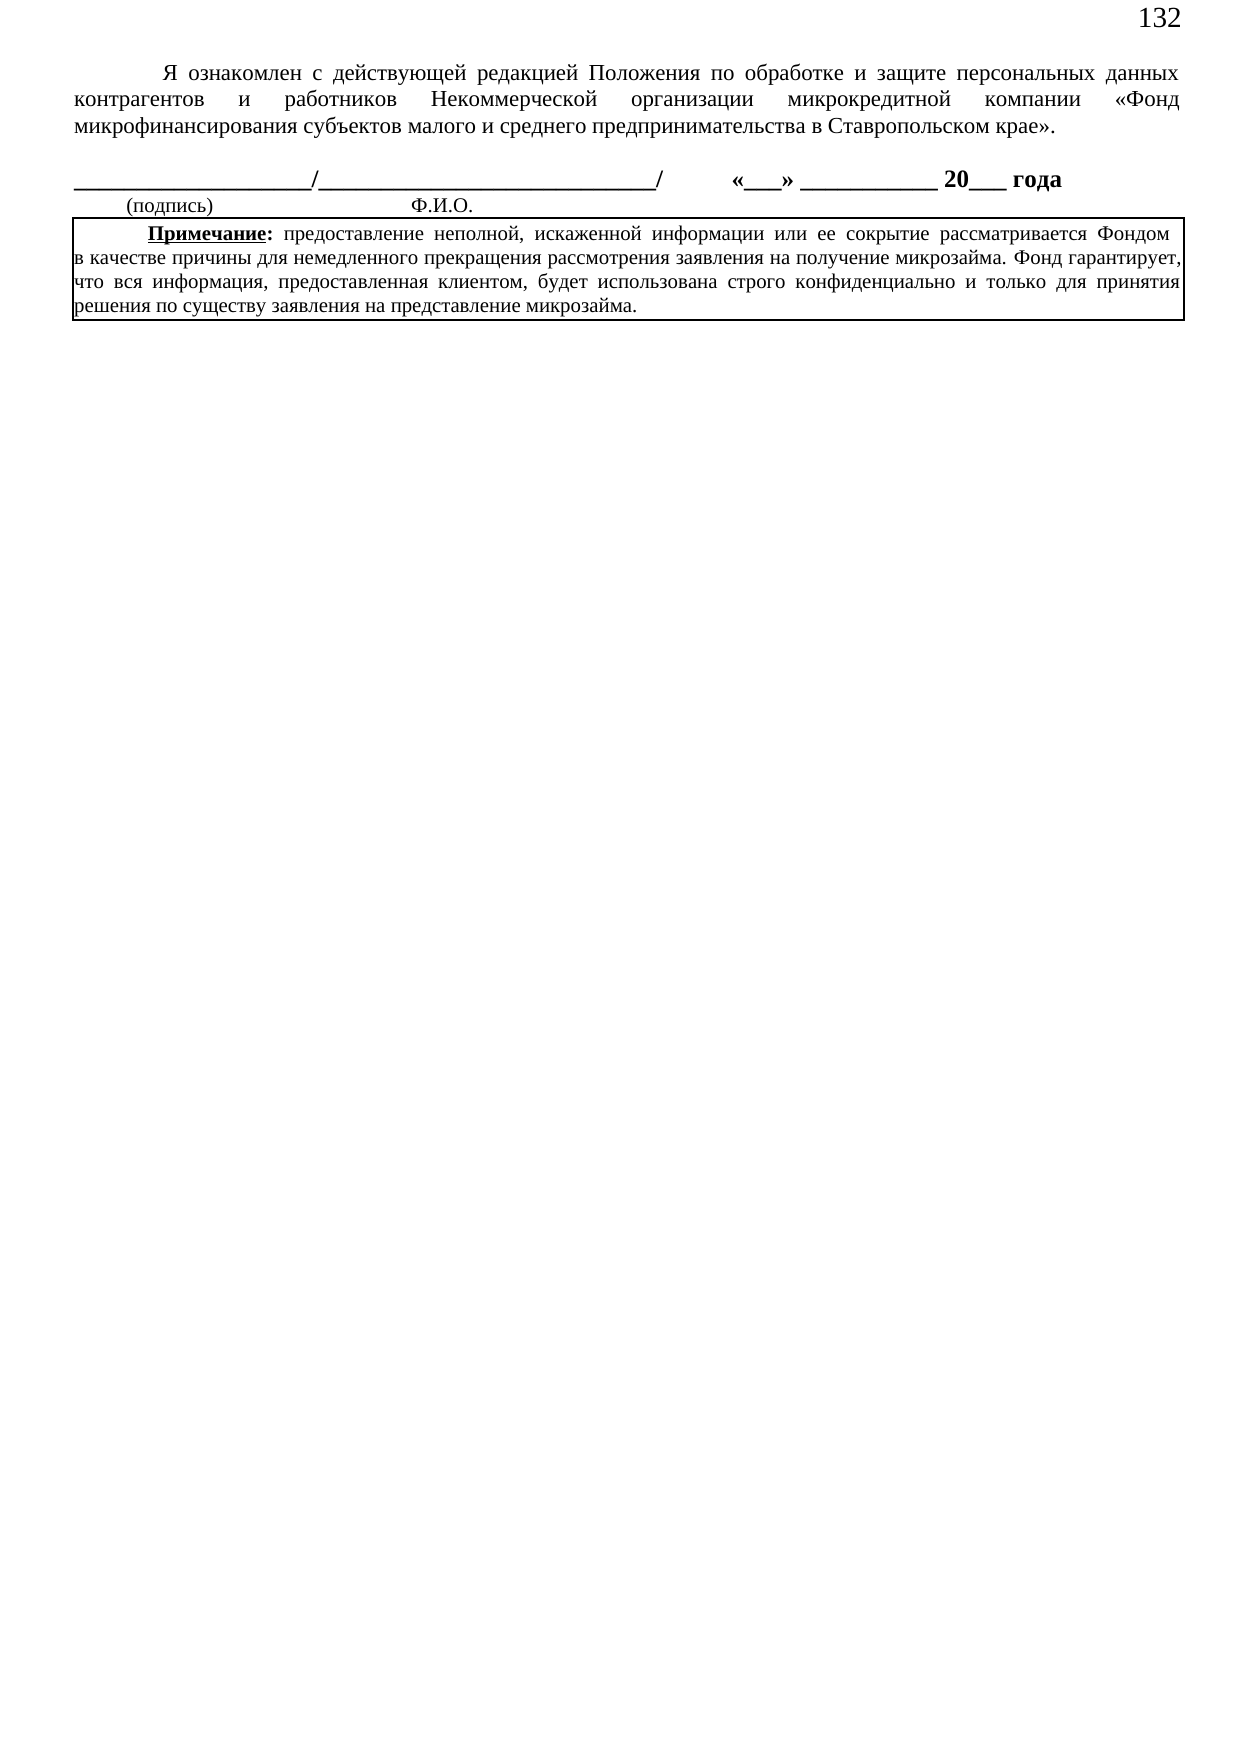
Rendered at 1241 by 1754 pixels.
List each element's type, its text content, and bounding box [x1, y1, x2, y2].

text ___________________/___________________________/ «___» ___________ 20___ года [74, 164, 1181, 193]
text Примечание: предоставление неполной, искаженной информации или ее сокрытие рассматривается Фондом в качестве причины для немедленного прекращения рассмотрения заявления на получение микрозайма. Фонд гарантирует, что вся информация, предоставленная клиентом, будет использована строго конфиденциально и только для принятия решения по существу заявления на представление микрозайма. [74, 219, 1183, 319]
text (подпись) Ф.И.О. [74, 193, 1181, 217]
text Я ознакомлен с действующей редакцией Положения по обработке и защите персональных данных контрагентов и работников Некоммерческой организации микрокредитной компании «Фонд микрофинансирования субъектов малого и среднего предпринимательства в Ставропольском крае». [74, 59, 1181, 138]
